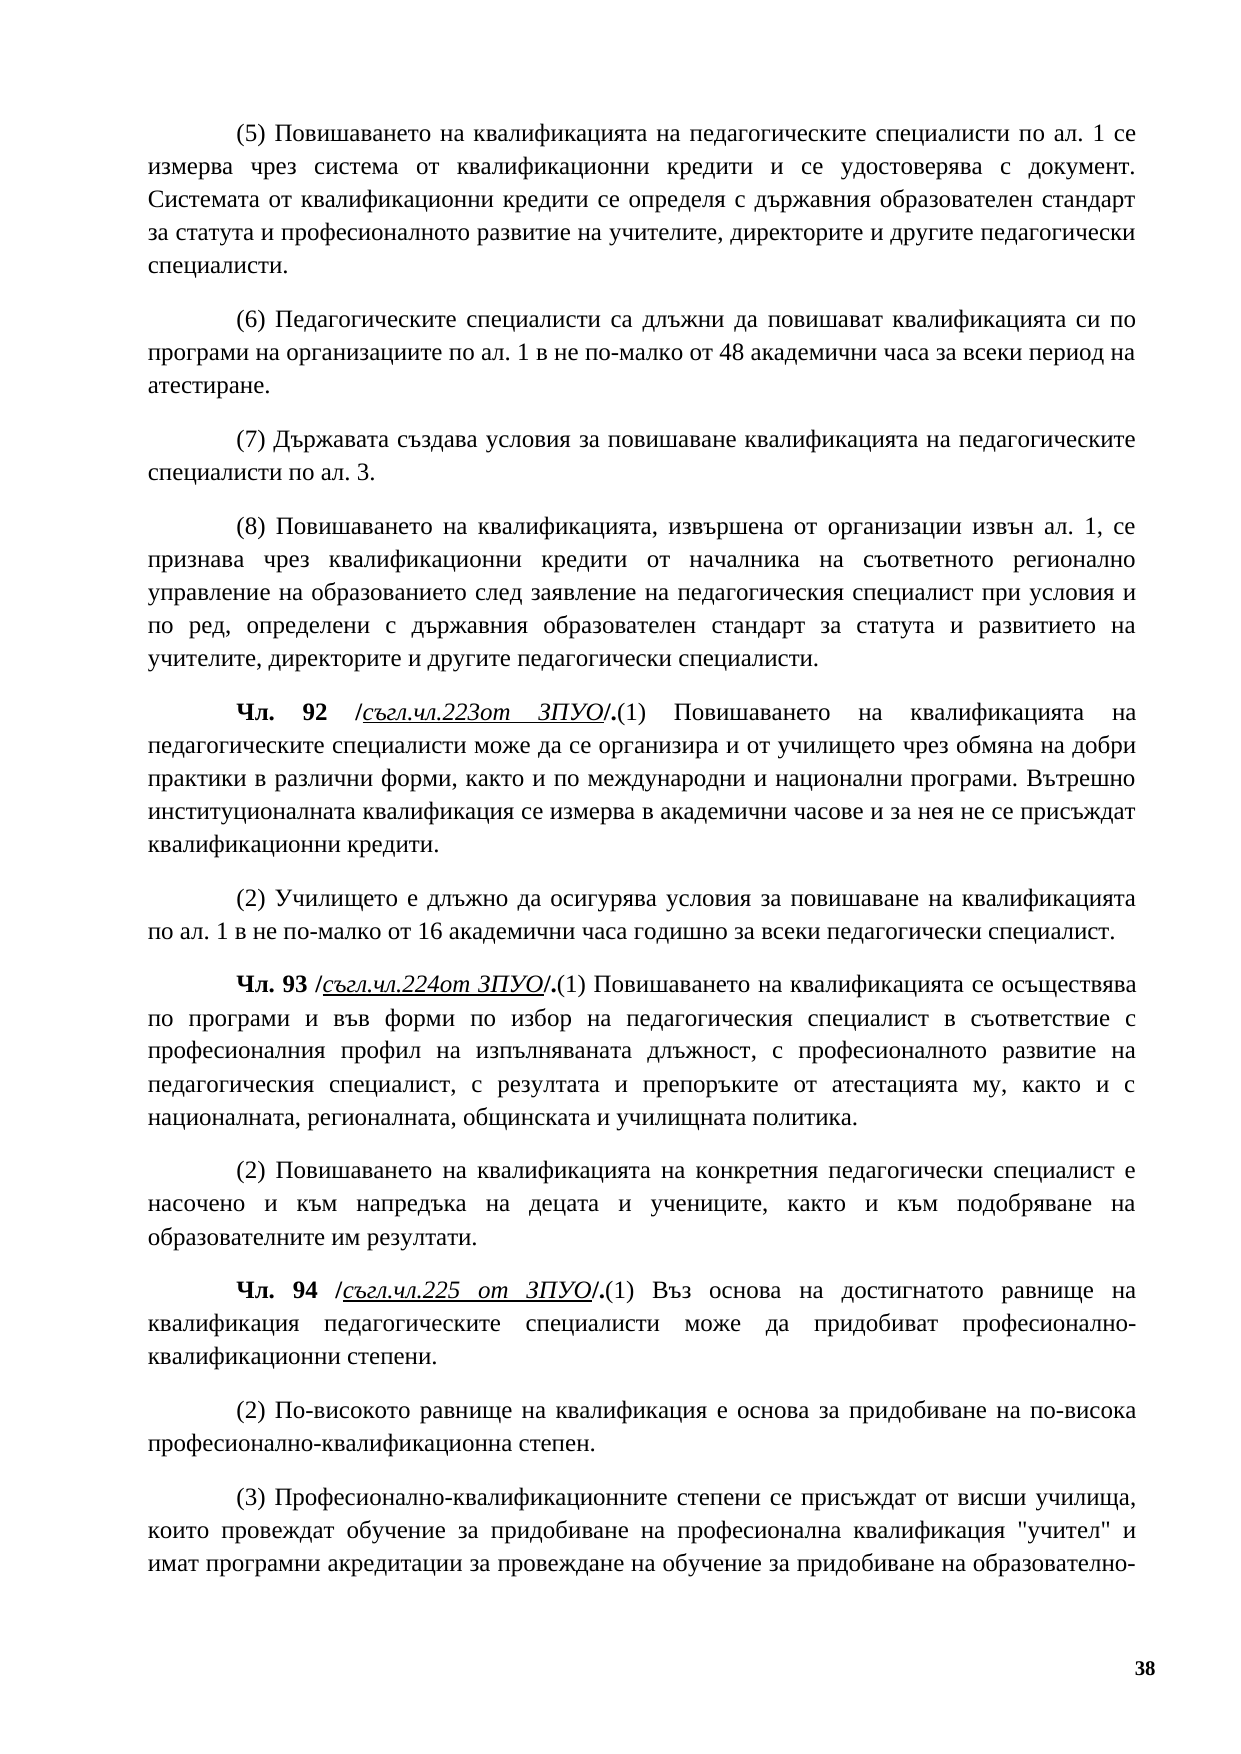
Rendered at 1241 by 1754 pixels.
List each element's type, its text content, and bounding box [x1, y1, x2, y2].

text (7) Държавата създава условия за повишаване квалификацията на педагогическите специалисти по ал. 3. [148, 424, 1137, 486]
text Чл. 94 /съгл.чл.225 от ЗПУО/.(1) Въз основа на достигнатото равнище на квалификация педагогическите специалисти може да придобиват професионално-квалификационни степени. [148, 1275, 1137, 1370]
text (2) По-високото равнище на квалификация е основа за придобиване на по-висока професионално-квалификационна степен. [148, 1395, 1137, 1457]
text (8) Повишаването на квалификацията, извършена от организации извън ал. 1, се признава чрез квалификационни кредити от началника на съответното регионално управление на образованието след заявление на педагогическия специалист при условия и по ред, определени с държавния образователен стандарт за статута и развитието на учителите, директорите и другите педагогически специалисти. [148, 511, 1137, 672]
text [148, 1482, 1137, 1577]
text (2) Училището е длъжно да осигурява условия за повишаване на квалификацията по ал. 1 в не по-малко от 16 академични часа годишно за всеки педагогически специалист. [148, 883, 1137, 944]
text Чл. 93 /съгл.чл.224от ЗПУО/.(1) Повишаването на квалификацията се осъществява по програми и във форми по избор на педагогическия специалист в съответствие с професионалния профил на изпълняваната длъжност, с професионалното развитие на педагогическия специалист, с резултата и препоръките от атестацията му, както и с националната, регионалната, общинската и училищната политика. [148, 969, 1137, 1130]
text Чл. 92 /съгл.чл.223от ЗПУО/.(1) Повишаването на квалификацията на педагогическите специалисти може да се организира и от училището чрез обмяна на добри практики в различни форми, както и по международни и национални програми. Вътрешно институционалната квалификация се измерва в академични часове и за нея не се присъждат квалификационни кредити. [148, 697, 1137, 858]
text (6) Педагогическите специалисти са длъжни да повишават квалификацията си по програми на организациите по ал. 1 в не по-малко от 48 академични часа за всеки период на атестиране. [148, 304, 1137, 399]
text (5) Повишаването на квалификацията на педагогическите специалисти по ал. 1 се измерва чрез система от квалификационни кредити и се удостоверява с документ. Системата от квалификационни кредити се определя с държавния образователен стандарт за статута и професионалното развитие на учителите, директорите и другите педагогически специалисти. [148, 118, 1137, 279]
text (2) Повишаването на квалификацията на конкретния педагогически специалист е насочено и към напредъка на децата и учениците, както и към подобряване на образователните им резултати. [148, 1156, 1137, 1250]
